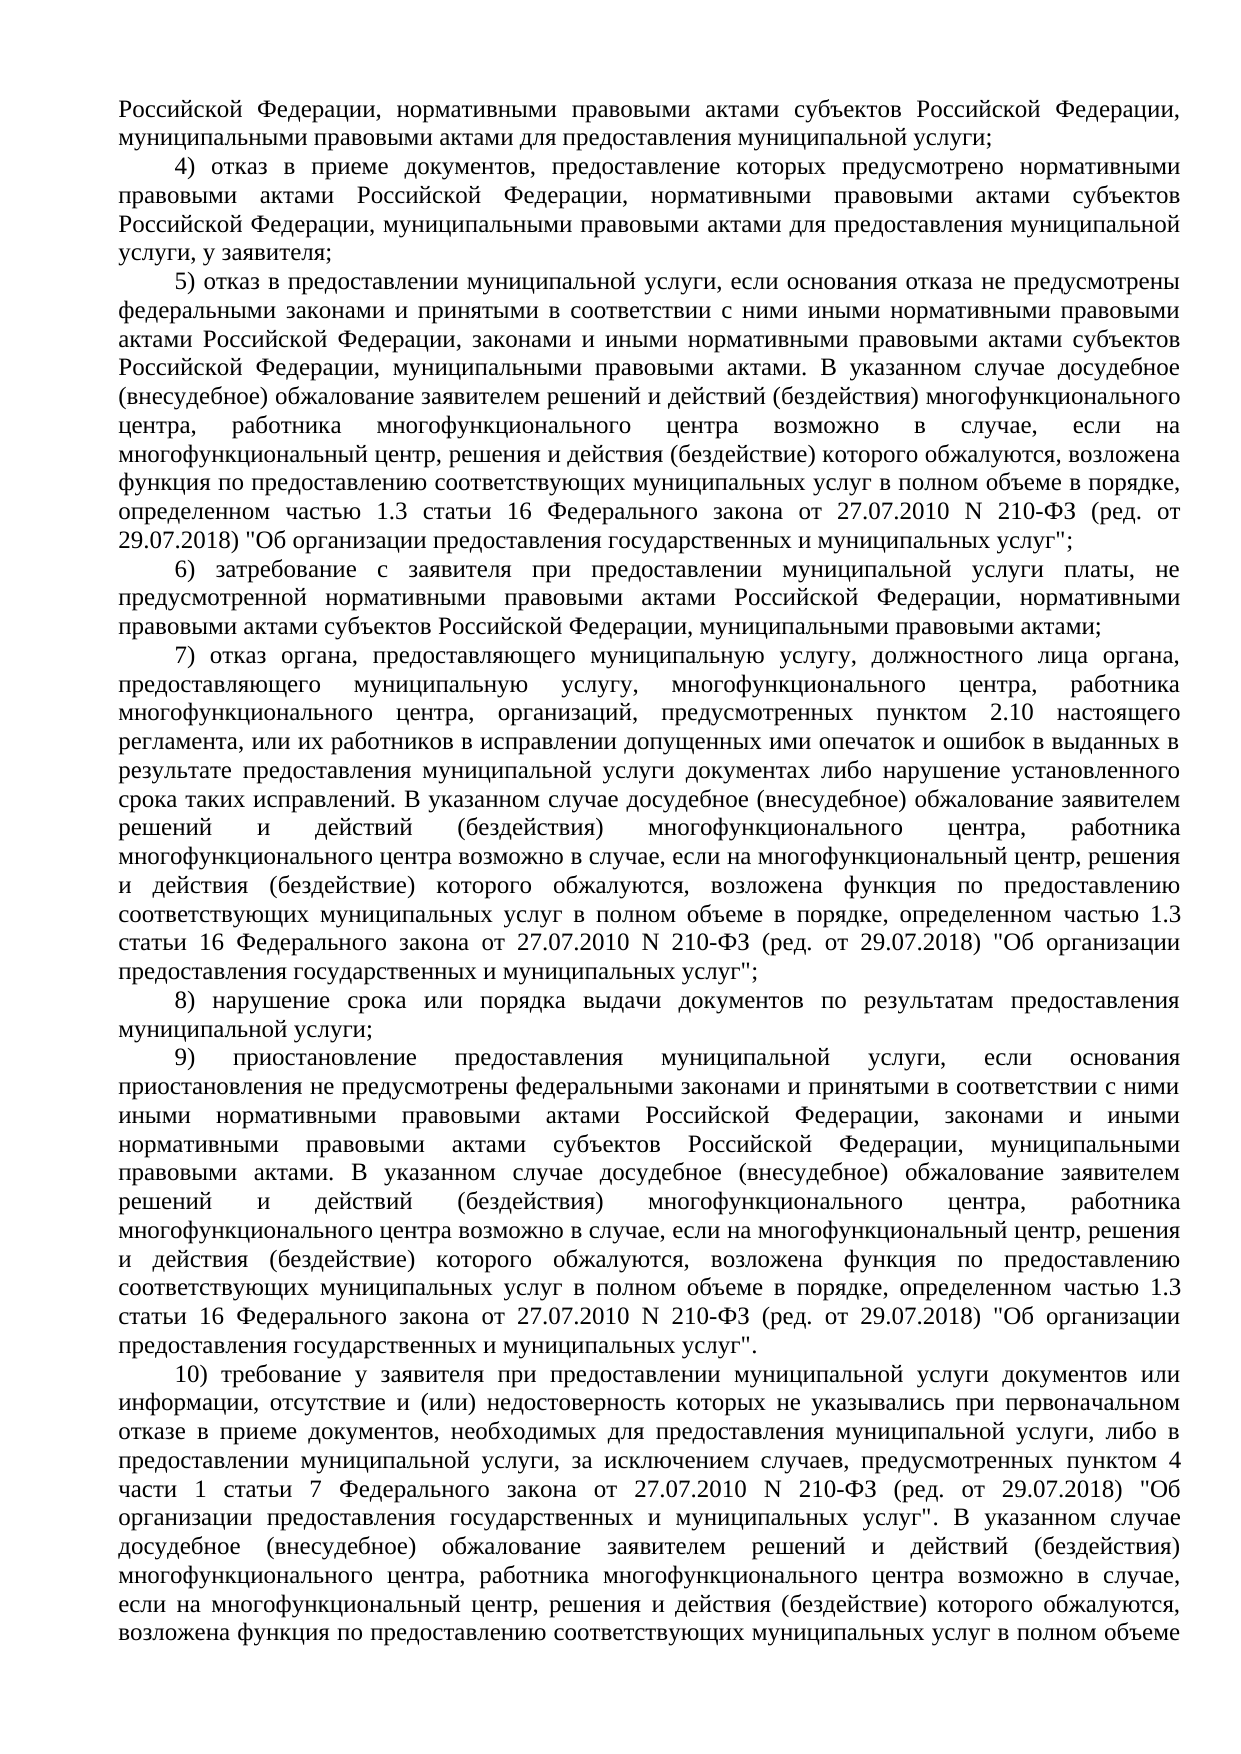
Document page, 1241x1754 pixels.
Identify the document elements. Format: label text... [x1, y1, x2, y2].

text 6) затребование с заявителя при предоставлении муниципальной услуги платы, не предусмотренной нормативными правовыми актами Российской Федерации, нормативными правовыми актами субъектов Российской Федерации, муниципальными правовыми актами; [118, 554, 1181, 640]
text 5) отказ в предоставлении муниципальной услуги, если основания отказа не предусмотрены федеральными законами и принятыми в соответствии с ними иными нормативными правовыми актами Российской Федерации, законами и иными нормативными правовыми актами субъектов Российской Федерации, муниципальными правовыми актами. В указанном случае досудебное (внесудебное) обжалование заявителем решений и действий (бездействия) многофункционального центра, работника многофункционального центра возможно в случае, если на многофункциональный центр, решения и действия (бездействие) которого обжалуются, возложена функция по предоставлению соответствующих муниципальных услуг в полном объеме в порядке, определенном частью 1.3 статьи 16 Федерального закона от 27.07.2010 N 210-ФЗ (ред. от 29.07.2018) "Об организации предоставления государственных и муниципальных услуг"; [118, 266, 1181, 554]
text 7) отказ органа, предоставляющего муниципальную услугу, должностного лица органа, предоставляющего муниципальную услугу, многофункционального центра, работника многофункционального центра, организаций, предусмотренных пунктом 2.10 настоящего регламента, или их работников в исправлении допущенных ими опечаток и ошибок в выданных в результате предоставления муниципальной услуги документах либо нарушение установленного срока таких исправлений. В указанном случае досудебное (внесудебное) обжалование заявителем решений и действий (бездействия) многофункционального центра, работника многофункционального центра возможно в случае, если на многофункциональный центр, решения и действия (бездействие) которого обжалуются, возложена функция по предоставлению соответствующих муниципальных услуг в полном объеме в порядке, определенном частью 1.3 статьи 16 Федерального закона от 27.07.2010 N 210-ФЗ (ред. от 29.07.2018) "Об организации предоставления государственных и муниципальных услуг"; [118, 640, 1181, 985]
text 9) приостановление предоставления муниципальной услуги, если основания приостановления не предусмотрены федеральными законами и принятыми в соответствии с ними иными нормативными правовыми актами Российской Федерации, законами и иными нормативными правовыми актами субъектов Российской Федерации, муниципальными правовыми актами. В указанном случае досудебное (внесудебное) обжалование заявителем решений и действий (бездействия) многофункционального центра, работника многофункционального центра возможно в случае, если на многофункциональный центр, решения и действия (бездействие) которого обжалуются, возложена функция по предоставлению соответствующих муниципальных услуг в полном объеме в порядке, определенном частью 1.3 статьи 16 Федерального закона от 27.07.2010 N 210-ФЗ (ред. от 29.07.2018) "Об организации предоставления государственных и муниципальных услуг". [118, 1042, 1181, 1359]
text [118, 1359, 1181, 1646]
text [118, 94, 1181, 151]
text 4) отказ в приеме документов, предоставление которых предусмотрено нормативными правовыми актами Российской Федерации, нормативными правовыми актами субъектов Российской Федерации, муниципальными правовыми актами для предоставления муниципальной услуги, у заявителя; [118, 151, 1181, 266]
text 8) нарушение срока или порядка выдачи документов по результатам предоставления муниципальной услуги; [118, 985, 1181, 1042]
